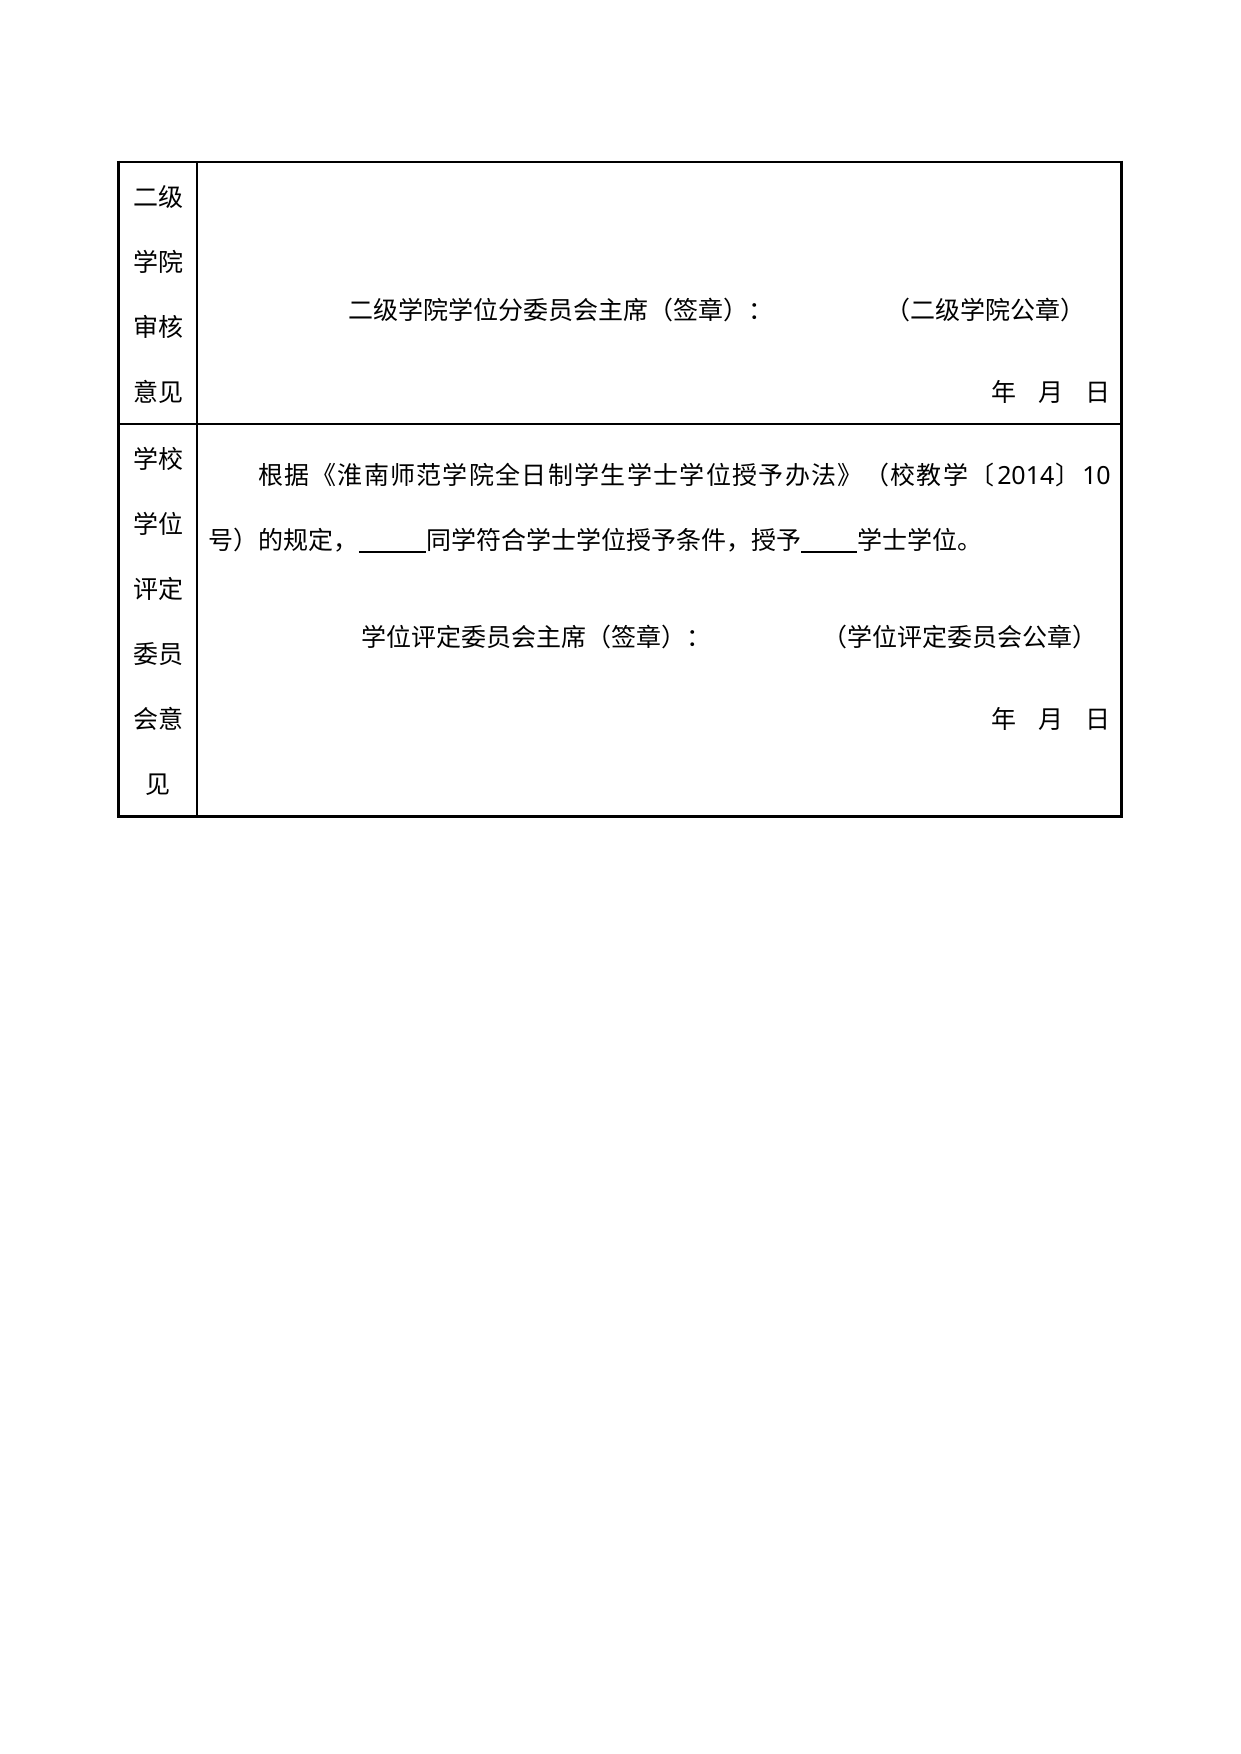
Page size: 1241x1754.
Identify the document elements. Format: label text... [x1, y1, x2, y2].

table_cell 二级学院 审核意见 [120, 163, 196, 423]
table_cell 根据《淮南师范学院全日制学生学士学位授予办法》（校教学〔2014〕10号）的规定， 同学符合学士学位授予条件，授予 学士学位。 学位评定委员会主席（签章）： （学位评定委员会公章） 年 月 日 [198, 425, 1120, 815]
table_cell 二级学院学位分委员会主席（签章）： （二级学院公章） 年 月 日 [198, 163, 1120, 423]
table_cell 学校学位评定委员会意见 [120, 425, 196, 815]
